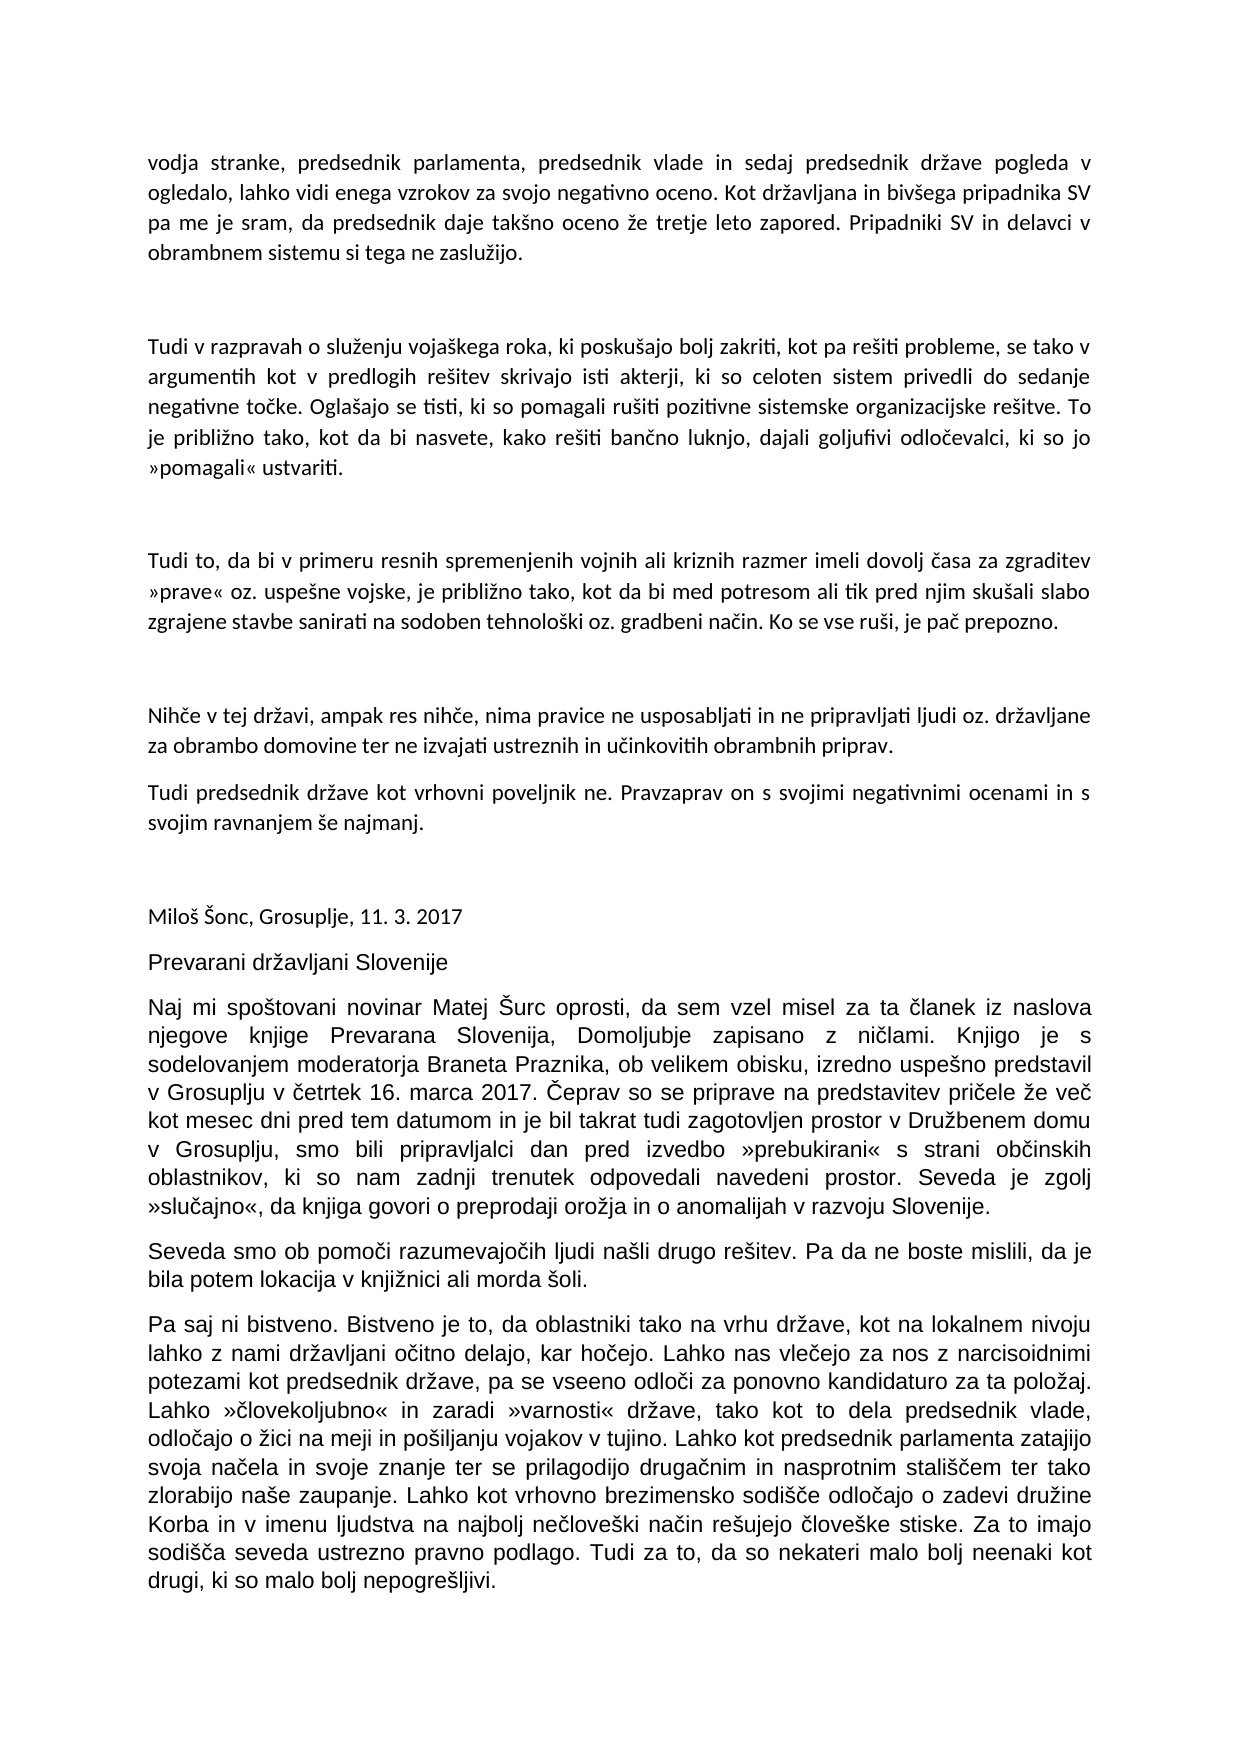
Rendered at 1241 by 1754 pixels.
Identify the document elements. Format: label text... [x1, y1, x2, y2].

text Miloš Šonc, Grosuplje, 11. 3. 2017 [148, 902, 1093, 930]
text Prevarani državljani Slovenije [148, 949, 1093, 975]
text Tudi to, da bi v primeru resnih spremenjenih vojnih ali kriznih razmer imeli dovolj časa za zgraditev »prave« oz. uspešne vojske, je približno tako, kot da bi med potresom ali tik pred njim skušali slabo zgrajene stavbe sanirati na sodoben tehnološki oz. gradbeni način. Ko se vse ruši, je pač prepozno. [148, 547, 1093, 635]
text Tudi v razpravah o služenju vojaškega roka, ki poskušajo bolj zakriti, kot pa rešiti probleme, se tako v argumentih kot v predlogih rešitev skrivajo isti akterji, ki so celoten sistem privedli do sedanje negativne točke. Oglašajo se tisti, ki so pomagali rušiti pozitivne sistemske organizacijske rešitve. To je približno tako, kot da bi nasvete, kako rešiti bančno luknjo, dajali goljufivi odločevalci, ki so jo »pomagali« ustvariti. [148, 332, 1093, 481]
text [148, 148, 1093, 266]
text Naj mi spoštovani novinar Matej Šurc oprosti, da sem vzel misel za ta članek iz naslova njegove knjige Prevarana Slovenija, Domoljubje zapisano z ničlami. Knjigo je s sodelovanjem moderatorja Braneta Praznika, ob velikem obisku, izredno uspešno predstavil v Grosuplju v četrtek 16. marca 2017. Čeprav so se priprave na predstavitev pričele že več kot mesec dni pred tem datumom in je bil takrat tudi zagotovljen prostor v Družbenem domu v Grosuplju, smo bili pripravljalci dan pred izvedbo »prebukirani« s strani občinskih oblastnikov, ki so nam zadnji trenutek odpovedali navedeni prostor. Seveda je zgolj »slučajno«, da knjiga govori o preprodaji orožja in o anomalijah v razvoju Slovenije. [148, 994, 1093, 1219]
text Nihče v tej državi, ampak res nihče, nima pravice ne usposabljati in ne pripravljati ljudi oz. državljane za obrambo domovine ter ne izvajati ustreznih in učinkovitih obrambnih priprav. [148, 701, 1093, 759]
text Pa saj ni bistveno. Bistveno je to, da oblastniki tako na vrhu države, kot na lokalnem nivoju lahko z nami državljani očitno delajo, kar hočejo. Lahko nas vlečejo za nos z narcisoidnimi potezami kot predsednik države, pa se vseeno odloči za ponovno kandidaturo za ta položaj. Lahko »človekoljubno« in zaradi »varnosti« države, tako kot to dela predsednik vlade, odločajo o žici na meji in pošiljanju vojakov v tujino. Lahko kot predsednik parlamenta zatajijo svoja načela in svoje znanje ter se prilagodijo drugačnim in nasprotnim stališčem ter tako zlorabijo naše zaupanje. Lahko kot vrhovno brezimensko sodišče odločajo o zadevi družine Korba in v imenu ljudstva na najbolj nečloveški način rešujejo človeške stiske. Za to imajo sodišča seveda ustrezno pravno podlago. Tudi za to, da so nekateri malo bolj neenaki kot drugi, ki so malo bolj nepogrešljivi. [148, 1311, 1093, 1594]
text Tudi predsednik države kot vrhovni poveljnik ne. Pravzaprav on s svojimi negativnimi ocenami in s svojim ravnanjem še najmanj. [148, 778, 1093, 836]
text Seveda smo ob pomoči razumevajočih ljudi našli drugo rešitev. Pa da ne boste mislili, da je bila potem lokacija v knjižnici ali morda šoli. [148, 1238, 1093, 1293]
